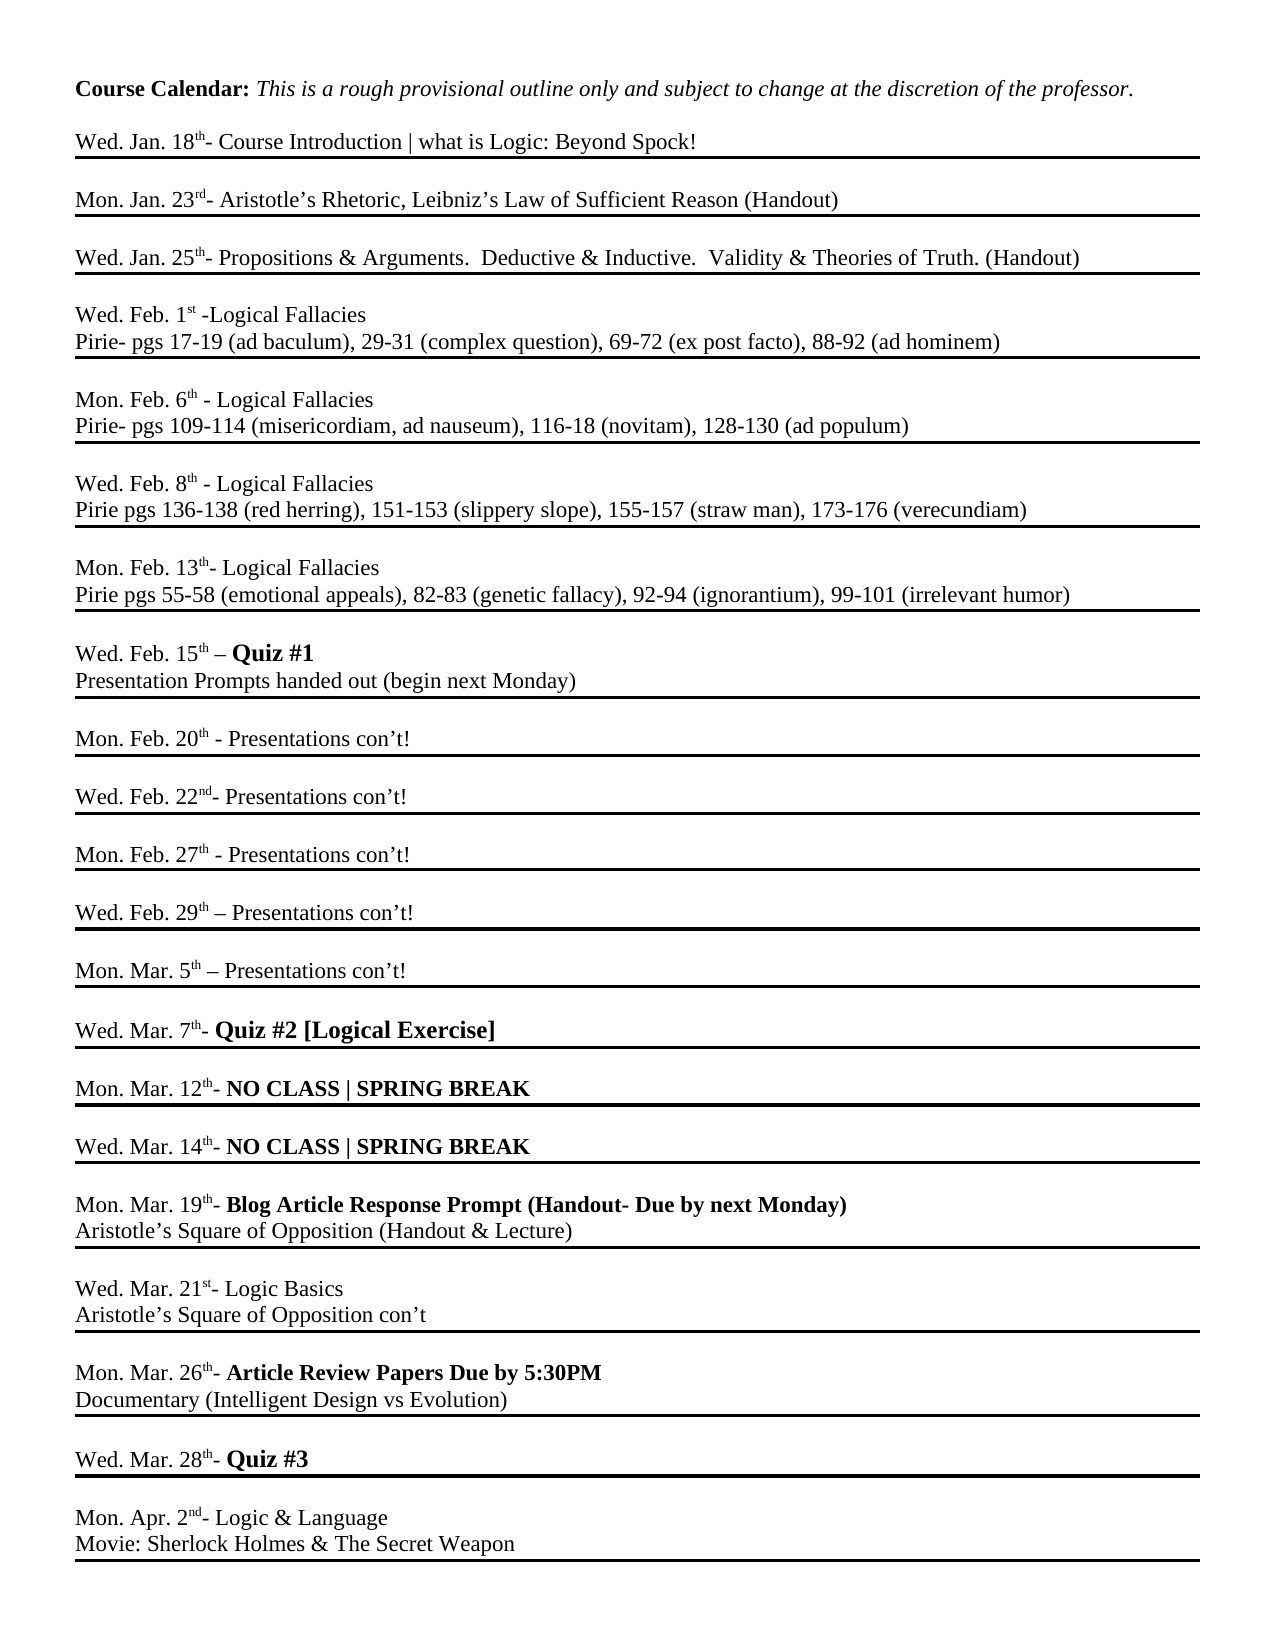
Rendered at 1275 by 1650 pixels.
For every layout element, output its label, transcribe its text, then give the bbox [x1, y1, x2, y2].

text Wed. Mar. 14th- NO CLASS | SPRING BREAK [75, 1133, 1200, 1161]
text Movie: Sherlock Holmes & The Secret Weapon [75, 1530, 1200, 1559]
text Mon. Mar. 26th- Article Review Papers Due by 5:30PM [75, 1359, 1200, 1386]
text Wed. Mar. 7th- Quiz #2 [Logical Exercise] [75, 1015, 1200, 1046]
text Documentary (Intelligent Design vs Evolution) [75, 1386, 1200, 1414]
text Mon. Feb. 20th - Presentations con’t! [75, 725, 1200, 754]
text Mon. Feb. 27th - Presentations con’t! [75, 841, 1200, 867]
text Mon. Jan. 23rd- Aristotle’s Rhetoric, Leibniz’s Law of Sufficient Reason (Handout) [75, 186, 1200, 214]
text Mon. Feb. 13th- Logical Fallacies [75, 554, 1200, 581]
text Pirie pgs 136-138 (red herring), 151-153 (slippery slope), 155-157 (straw man), 173-176 (verecundiam) [75, 496, 1200, 525]
text Course Calendar: This is a rough provisional outline only and subject to change at the discretion of the professor. [75, 75, 1200, 101]
text Pirie- pgs 17-19 (ad baculum), 29-31 (complex question), 69-72 (ex post facto), 88-92 (ad hominem) [75, 328, 1200, 356]
text Mon. Mar. 12th- NO CLASS | SPRING BREAK [75, 1075, 1200, 1103]
text Aristotle’s Square of Opposition (Handout & Lecture) [75, 1217, 1200, 1246]
text Mon. Apr. 2nd- Logic & Language [75, 1504, 1200, 1530]
text Pirie- pgs 109-114 (misericordiam, ad nauseum), 116-18 (novitam), 128-130 (ad populum) [75, 412, 1200, 441]
text Wed. Mar. 21st- Logic Basics [75, 1275, 1200, 1302]
text Wed. Jan. 25th- Propositions & Arguments. Deductive & Inductive. Validity & Theories of Truth. (Handout) [75, 243, 1200, 272]
text Aristotle’s Square of Opposition con’t [75, 1302, 1200, 1330]
text Wed. Jan. 18th- Course Introduction | what is Logic: Beyond Spock! [75, 128, 1200, 156]
text Presentation Prompts handed out (begin next Monday) [75, 667, 1200, 696]
text Wed. Feb. 29th – Presentations con’t! [75, 894, 1200, 927]
text Wed. Feb. 15th – Quiz #1 [75, 638, 1200, 667]
text Wed. Feb. 8th - Logical Fallacies [75, 470, 1200, 496]
text Mon. Mar. 19th- Blog Article Response Prompt (Handout- Due by next Monday) [75, 1191, 1200, 1217]
text Wed. Feb. 1st -Logical Fallacies [75, 301, 1200, 328]
text Pirie pgs 55-58 (emotional appeals), 82-83 (genetic fallacy), 92-94 (ignorantium), 99-101 (irrelevant humor) [75, 581, 1200, 609]
text Wed. Feb. 22nd- Presentations con’t! [75, 783, 1200, 812]
text Wed. Mar. 28th- Quiz #3 [75, 1444, 1200, 1474]
text Mon. Mar. 5th – Presentations con’t! [75, 957, 1200, 985]
text Mon. Feb. 6th - Logical Fallacies [75, 386, 1200, 412]
